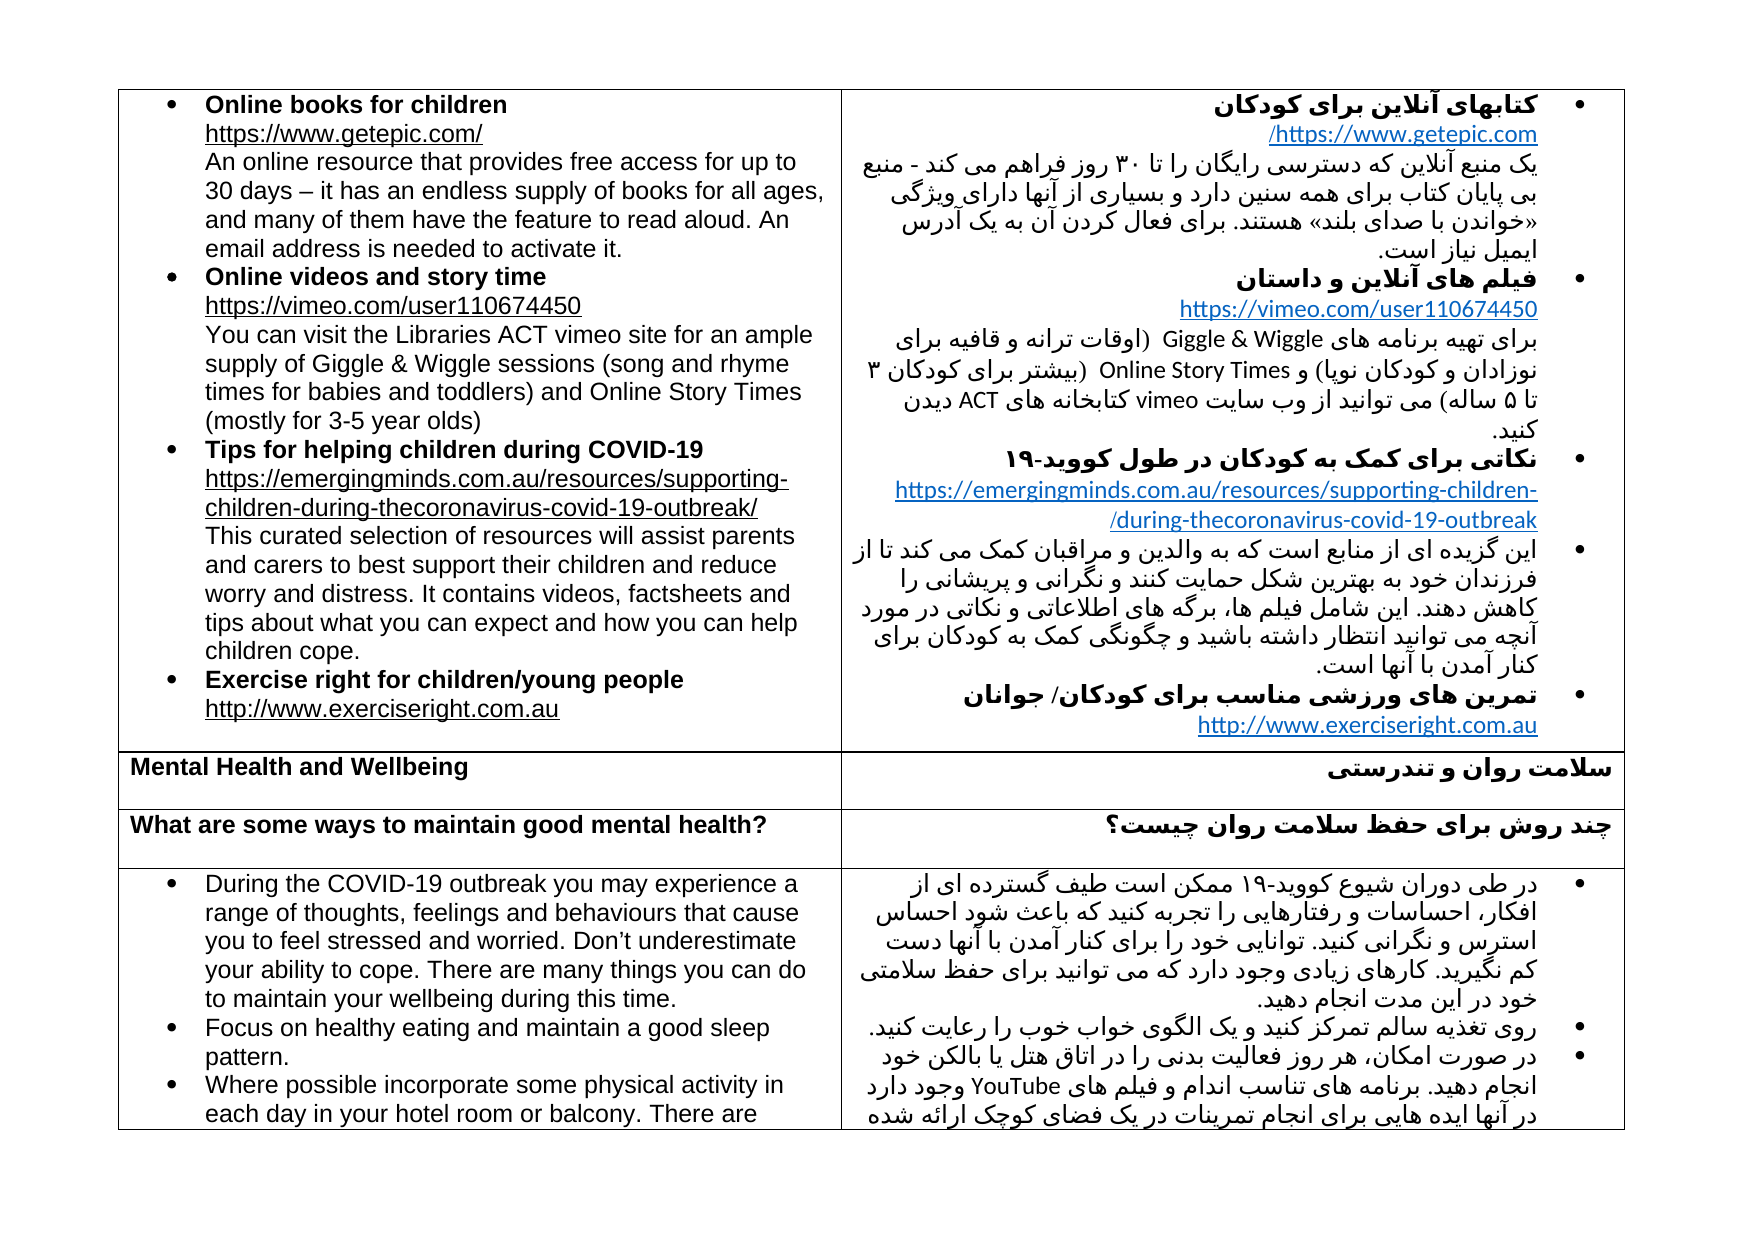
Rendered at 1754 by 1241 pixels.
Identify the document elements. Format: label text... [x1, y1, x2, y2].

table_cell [119, 869, 841, 1129]
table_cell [842, 869, 1624, 1129]
table_cell Online books for children https://www.getepic.com/ An online resource that provides free access for up to 30 days – it has an endless supply of books for all ages, and many of them have the feature to read aloud. An email address is needed to activate it. Online videos and story time https://vimeo.com/user110674450 You can visit the Libraries ACT vimeo site for an ample supply of Giggle & Wiggle sessions (song and rhyme times for babies and toddlers) and Online Story Times (mostly for 3-5 year olds) Tips for helping children during COVID-19 https://emergingminds.com.au/resources/supporting-children-during-thecoronavirus-covid-19-outbreak/ This curated selection of resources will assist parents and carers to best support their children and reduce worry and distress. It contains videos, factsheets and tips about what you can expect and how you can help children cope. Exercise right for children/young people http://www.exerciseright.com.au [119, 90, 841, 751]
table_cell Mental Health and Wellbeing [119, 753, 841, 809]
table_cell کتابهای آنلاین برای کودکان https://www.getepic.com/ یک منبع آنلاین که دسترسی رایگان را تا ۳۰ روز فراهم می کند - منبع بی پایان کتاب برای همه سنین دارد و بسیاری از آنها دارای ویژگی «خواندن با صدای بلند» هستند. برای فعال کردن آن به یک آدرس ایمیل نیاز است. فیلم های آنلاین و داستان https://vimeo.com/user110674450 برای تهیه برنامه های Giggle & Wiggle (اوقات ترانه و قافیه برای نوزادان و کودکان نوپا) و Online Story Times (بیشتر برای کودکان ۳ تا ۵ ساله) می توانید از وب سایت vimeo کتابخانه های ACT دیدن کنید. نکاتی برای کمک به کودکان در طول کووید-۱۹ https://emergingminds.com.au/resources/supporting-children-during-thecoronavirus-covid-19-outbreak/ این گزیده ای از منابع است که به والدین و مراقبان کمک می کند تا از فرزندان خود به بهترین شکل حمایت کنند و نگرانی و پریشانی را کاهش دهند. این شامل فیلم ها، برگه های اطلاعاتی و نکاتی در مورد آنچه می توانید انتظار داشته باشید و چگونگی کمک به کودکان برای کنار آمدن با آنها است. تمرین های ورزشی مناسب برای کودکان/ جوانان http://www.exerciseright.com.au [842, 90, 1624, 751]
table_cell چند روش برای حفظ سلامت روان چیست؟ [842, 810, 1624, 868]
table_cell What are some ways to maintain good mental health? [119, 810, 841, 868]
table_cell سلامت روان و تندرستی [842, 753, 1624, 809]
